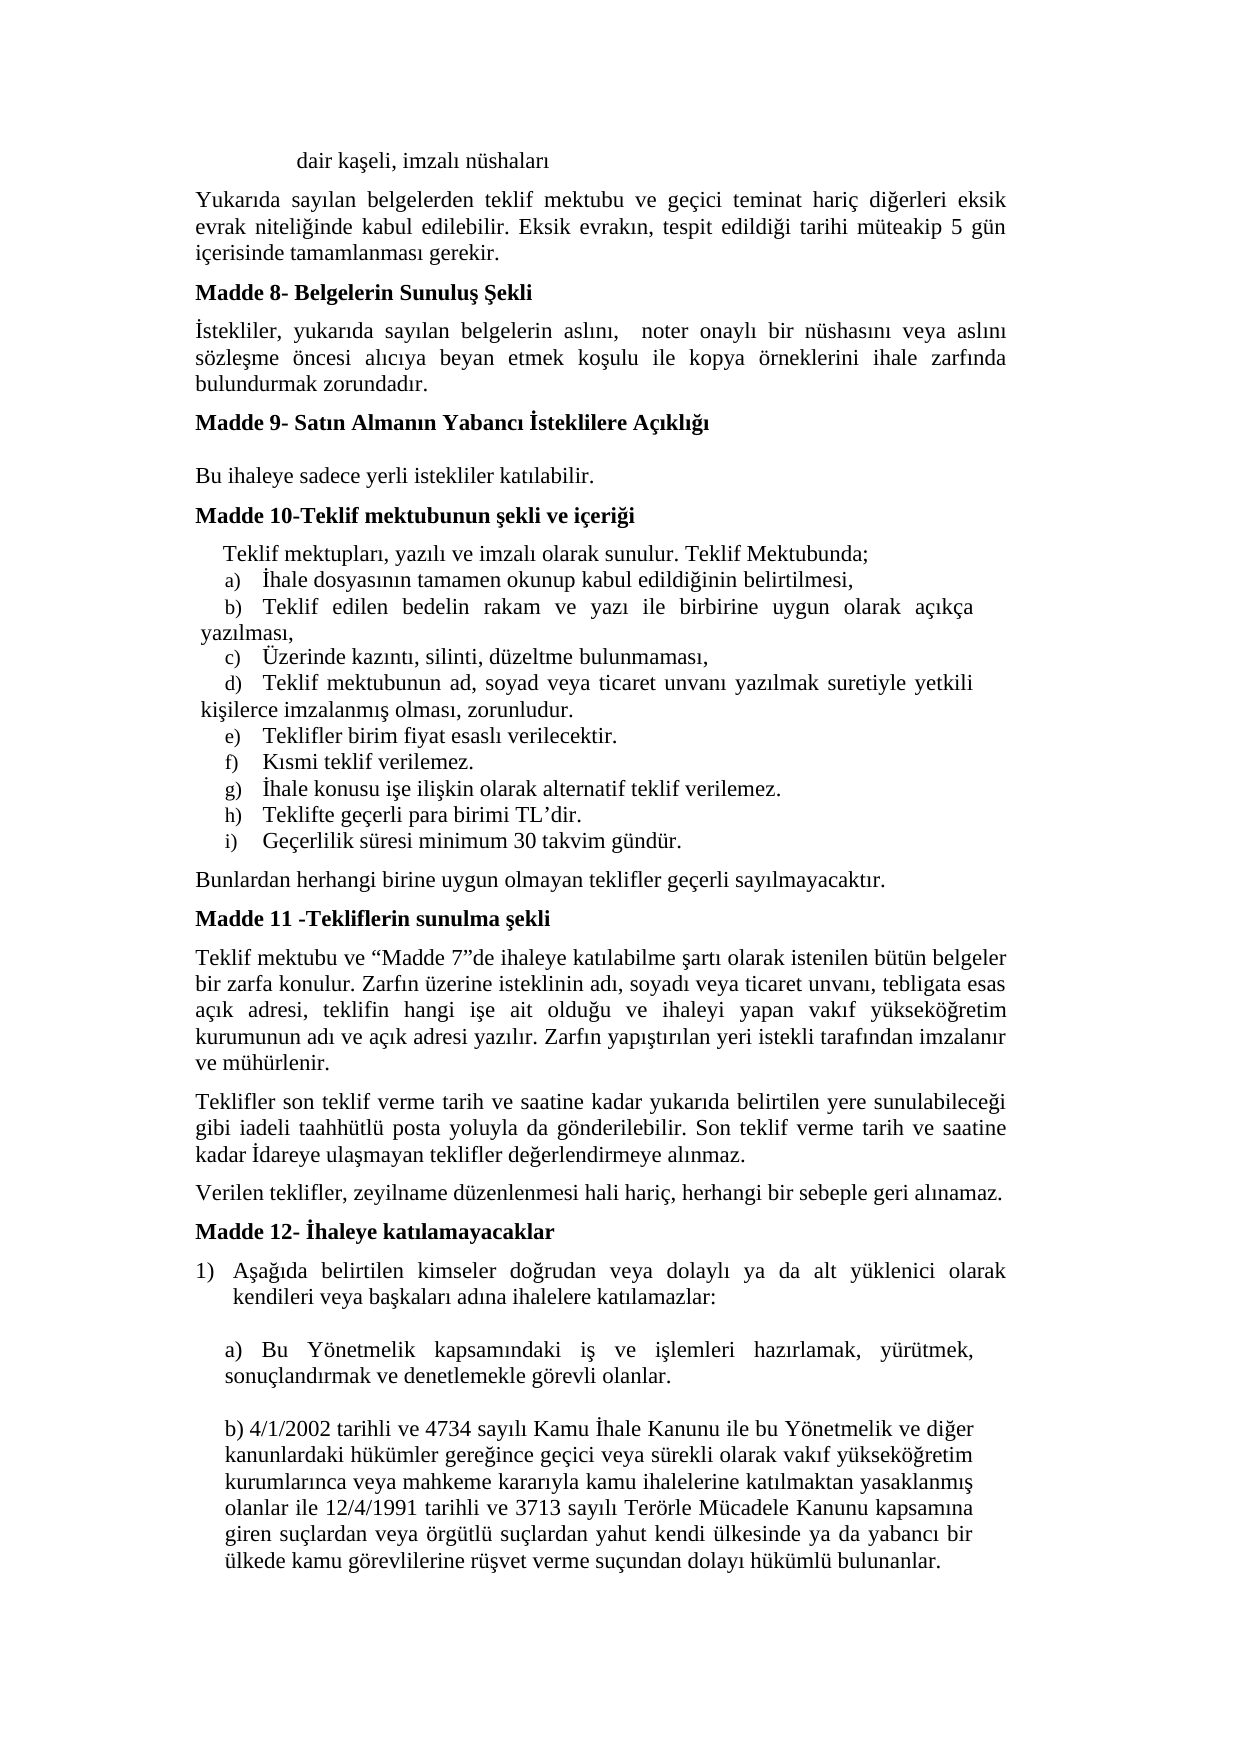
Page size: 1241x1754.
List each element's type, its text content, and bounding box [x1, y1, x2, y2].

list Kısmi teklif verilemez. [200, 748, 974, 775]
text Verilen teklifler, zeyilname düzenlenmesi hali hariç, herhangi bir sebeple geri alınamaz. [195, 1179, 1008, 1206]
subtitle Bu ihaleye sadece yerli istekliler katılabilir. [195, 462, 974, 488]
list Üzerinde kazıntı, silinti, düzeltme bulunmaması, [200, 646, 974, 669]
list Geçerlilik süresi minimum 30 takvim gündür. [200, 827, 974, 854]
subtitle Madde 10-Teklif mektubunun şekli ve içeriği [195, 502, 974, 528]
text Teklifler son teklif verme tarih ve saatine kadar yukarıda belirtilen yere sunulabileceği gibi iadeli taahhütlü posta yoluyla da gönderilebilir. Son teklif verme tarih ve saatine kadar İdareye ulaşmayan teklifler değerlendirmeye alınmaz. [195, 1088, 1008, 1167]
list b) 4/1/2002 tarihli ve 4734 sayılı Kamu İhale Kanunu ile bu Yönetmelik ve diğer kanunlardaki hükümler gereğince geçici veya sürekli olarak vakıf yükseköğretim kurumlarınca veya mahkeme kararıyla kamu ihalelerine katılmaktan yasaklanmış olanlar ile 12/4/1991 tarihli ve 3713 sayılı Terörle Mücadele Kanunu kapsamına giren suçlardan veya örgütlü suçlardan yahut kendi ülkesinde ya da yabancı bir ülkede kamu görevlilerine rüşvet verme suçundan dolayı hükümlü bulunanlar. [224, 1415, 974, 1573]
list Aşağıda belirtilen kimseler doğrudan veya dolaylı ya da alt yüklenici olarak kendileri veya başkaları adına ihalelere katılamazlar: [195, 1257, 1008, 1309]
list Teklif mektubunun ad, soyad veya ticaret unvanı yazılmak suretiyle yetkili kişilerce imzalanmış olması, zorunludur. [200, 669, 974, 722]
subtitle Madde 9- Satın Almanın Yabancı İsteklilere Açıklığı [195, 409, 974, 436]
text Madde 12- İhaleye katılamayacaklar [195, 1218, 1008, 1244]
text İstekliler, yukarıda sayılan belgelerin aslını, noter onaylı bir nüshasını veya aslını sözleşme öncesi alıcıya beyan etmek koşulu ile kopya örneklerini ihale zarfında bulundurmak zorundadır. [195, 317, 1008, 396]
text Madde 11 -Tekliflerin sunulma şekli [195, 905, 1008, 931]
subtitle Madde 8- Belgelerin Sunuluş Şekli [195, 278, 974, 305]
list Teklifler birim fiyat esaslı verilecektir. [200, 722, 974, 748]
list a) Bu Yönetmelik kapsamındaki iş ve işlemleri hazırlamak, yürütmek, sonuçlandırmak ve denetlemekle görevli olanlar. [224, 1336, 974, 1389]
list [259, 148, 1093, 174]
text Teklif mektubu ve “Madde 7”de ihaleye katılabilme şartı olarak istenilen bütün belgeler bir zarfa konulur. Zarfın üzerine isteklinin adı, soyadı veya ticaret unvanı, tebligata esas açık adresi, teklifin hangi işe ait olduğu ve ihaleyi yapan vakıf yükseköğretim kurumunun adı ve açık adresi yazılır. Zarfın yapıştırılan yeri istekli tarafından imzalanır ve mühürlenir. [195, 944, 1008, 1076]
list Teklif edilen bedelin rakam ve yazı ile birbirine uygun olarak açıkça yazılması, [200, 593, 974, 645]
text Teklif mektupları, yazılı ve imzalı olarak sunulur. Teklif Mektubunda; [195, 540, 974, 566]
list İhale konusu işe ilişkin olarak alternatif teklif verilemez. [200, 775, 974, 801]
text Yukarıda sayılan belgelerden teklif mektubu ve geçici teminat hariç diğerleri eksik evrak niteliğinde kabul edilebilir. Eksik evrakın, tespit edildiği tarihi müteakip 5 gün içerisinde tamamlanması gerekir. [195, 186, 1008, 265]
list Teklifte geçerli para birimi TL’dir. [200, 801, 974, 827]
list İhale dosyasının tamamen okunup kabul edildiğinin belirtilmesi, [200, 566, 974, 593]
text Bunlardan herhangi birine uygun olmayan teklifler geçerli sayılmayacaktır. [195, 866, 1008, 893]
